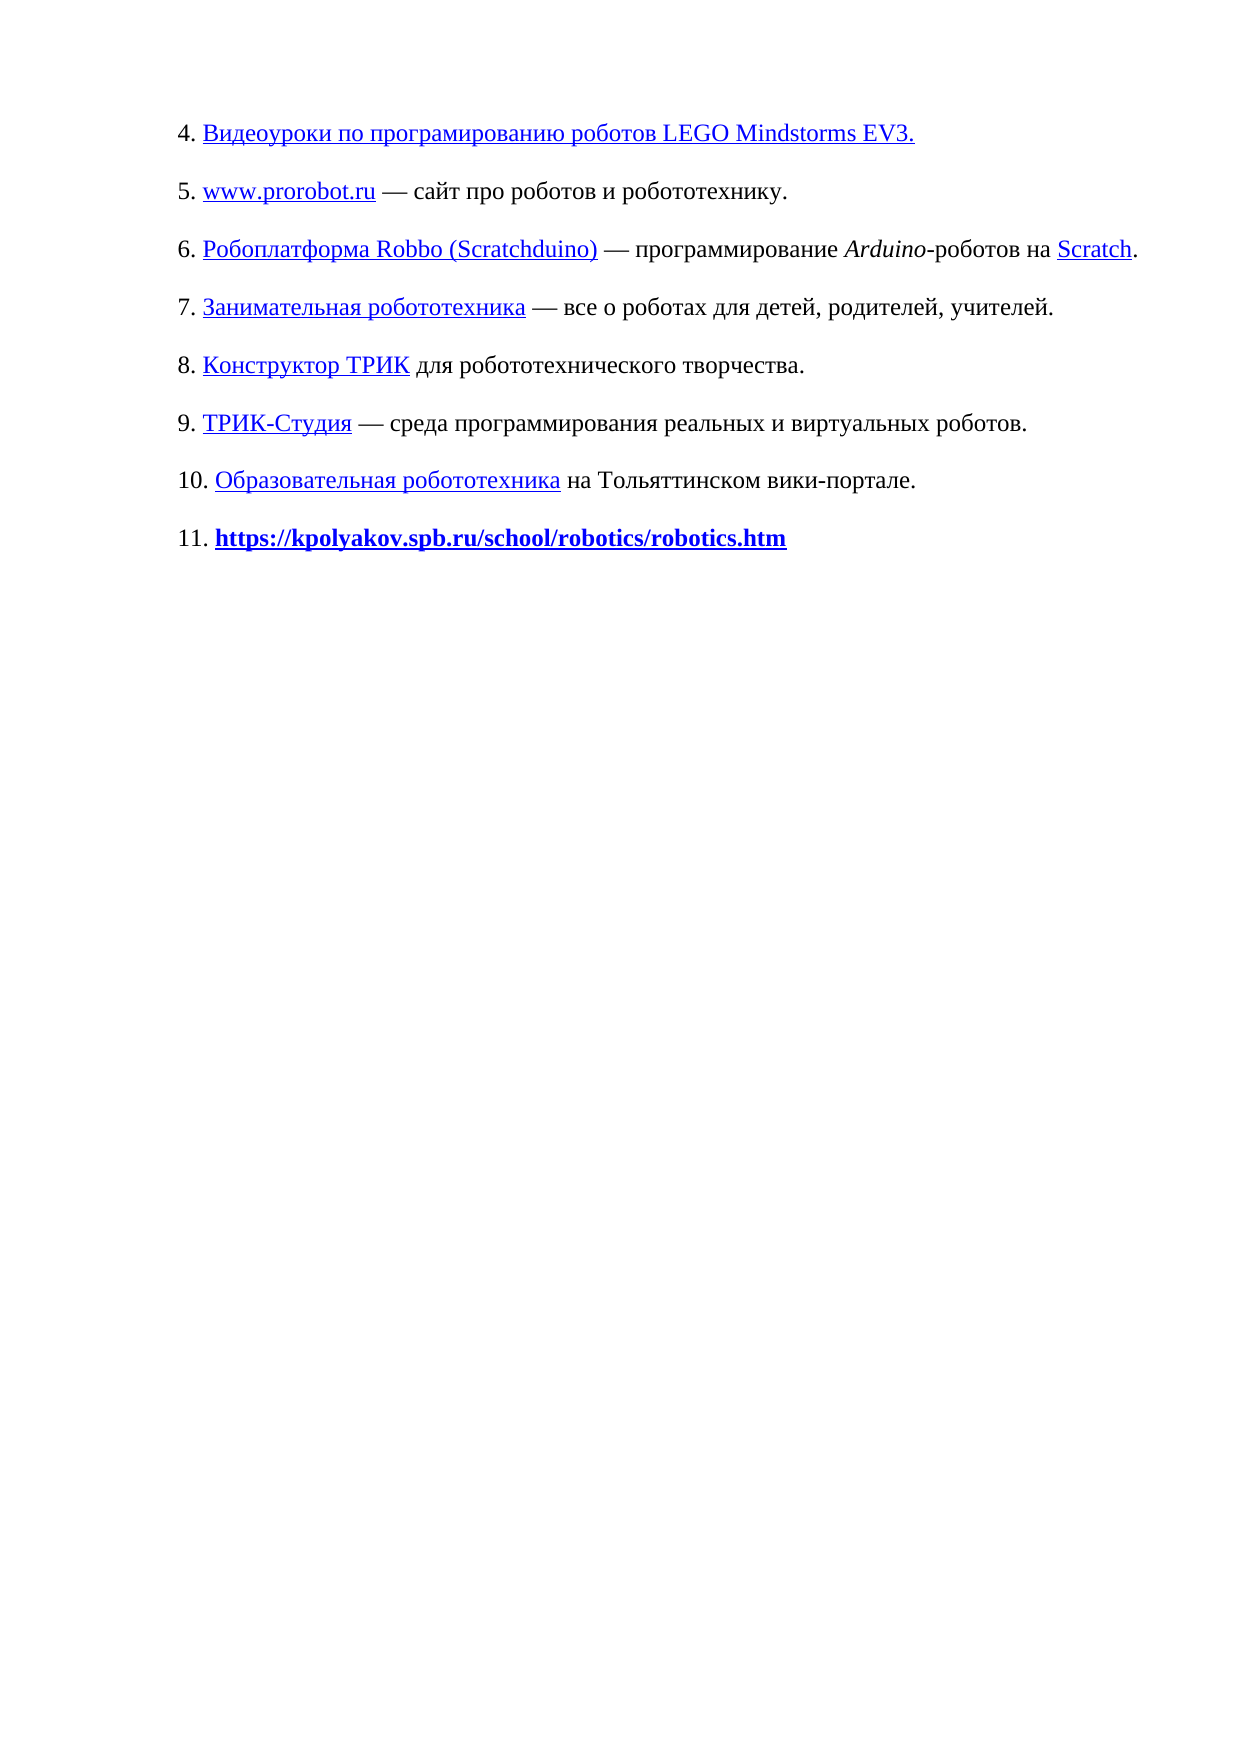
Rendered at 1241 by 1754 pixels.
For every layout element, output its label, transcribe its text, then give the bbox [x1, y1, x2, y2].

text 7. Занимательная робототехника — все о роботах для детей, родителей, учителей. [177, 292, 1152, 321]
text 10. Образовательная робототехника на Тольяттинском вики-портале. [177, 466, 1152, 494]
text 4. Видеоуроки по програмированию роботов LEGO Mindstorms EV3. [177, 118, 1152, 147]
text 11. https://kpolyakov.spb.ru/school/robotics/robotics.htm [177, 523, 1152, 552]
text 8. Конструктор ТРИК для робототехнического творчества. [177, 350, 1152, 378]
text 9. ТРИК-Студия — среда программирования реальных и виртуальных роботов. [177, 408, 1152, 436]
text 6. Робоплатформа Robbo (Scratchduino) — программирование Arduino-роботов на Scratch. [177, 234, 1152, 263]
text 5. www.prorobot.ru — сайт про роботов и робототехнику. [177, 176, 1152, 205]
